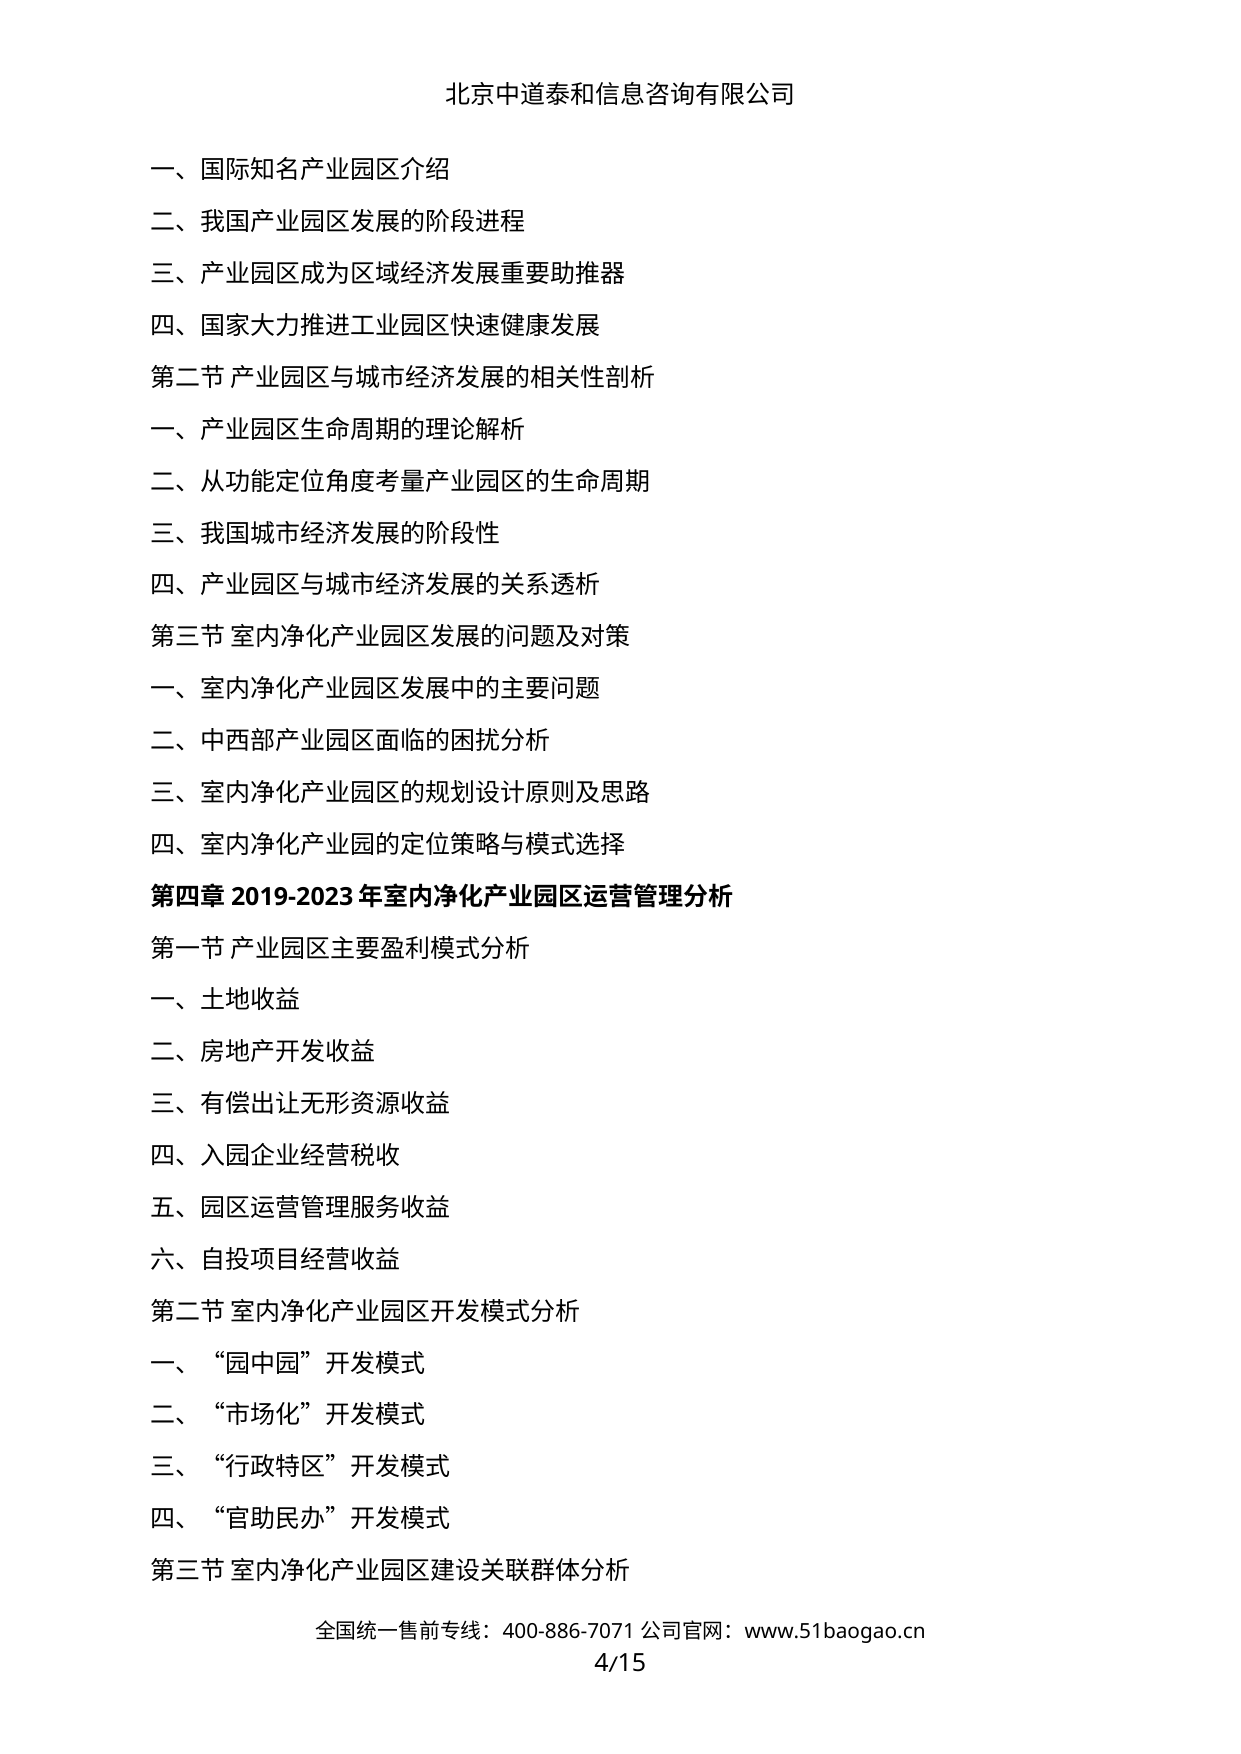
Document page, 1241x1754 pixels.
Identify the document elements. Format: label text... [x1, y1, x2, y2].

text 一、“园中园”开发模式 [150, 1343, 1090, 1379]
text 六、自投项目经营收益 [150, 1239, 1090, 1276]
text 三、有偿出让无形资源收益 [150, 1084, 1090, 1120]
text 四、“官助民办”开发模式 [150, 1499, 1090, 1535]
text 二、我国产业园区发展的阶段进程 [150, 202, 1090, 238]
text 三、室内净化产业园区的规划设计原则及思路 [150, 772, 1090, 809]
text 一、土地收益 [150, 980, 1090, 1016]
text 二、从功能定位角度考量产业园区的生命周期 [150, 461, 1090, 497]
text 三、我国城市经济发展的阶段性 [150, 513, 1090, 549]
text 五、园区运营管理服务收益 [150, 1187, 1090, 1224]
text 第二节 产业园区与城市经济发展的相关性剖析 [150, 357, 1090, 394]
text 二、“市场化”开发模式 [150, 1395, 1090, 1431]
text 一、产业园区生命周期的理论解析 [150, 409, 1090, 446]
text 二、房地产开发收益 [150, 1032, 1090, 1068]
text 三、产业园区成为区域经济发展重要助推器 [150, 254, 1090, 290]
text 第四章 2019-2023年室内净化产业园区运营管理分析 [150, 876, 1090, 912]
text 第三节 室内净化产业园区建设关联群体分析 [150, 1551, 1090, 1587]
text 第二节 室内净化产业园区开发模式分析 [150, 1291, 1090, 1327]
text 四、入园企业经营税收 [150, 1136, 1090, 1172]
text 三、“行政特区”开发模式 [150, 1447, 1090, 1483]
text 一、室内净化产业园区发展中的主要问题 [150, 669, 1090, 705]
text 四、室内净化产业园的定位策略与模式选择 [150, 824, 1090, 861]
text 第一节 产业园区主要盈利模式分析 [150, 928, 1090, 964]
text 二、中西部产业园区面临的困扰分析 [150, 721, 1090, 757]
text 四、产业园区与城市经济发展的关系透析 [150, 565, 1090, 601]
text 四、国家大力推进工业园区快速健康发展 [150, 306, 1090, 342]
text 一、国际知名产业园区介绍 [150, 150, 1090, 186]
text 第三节 室内净化产业园区发展的问题及对策 [150, 617, 1090, 653]
